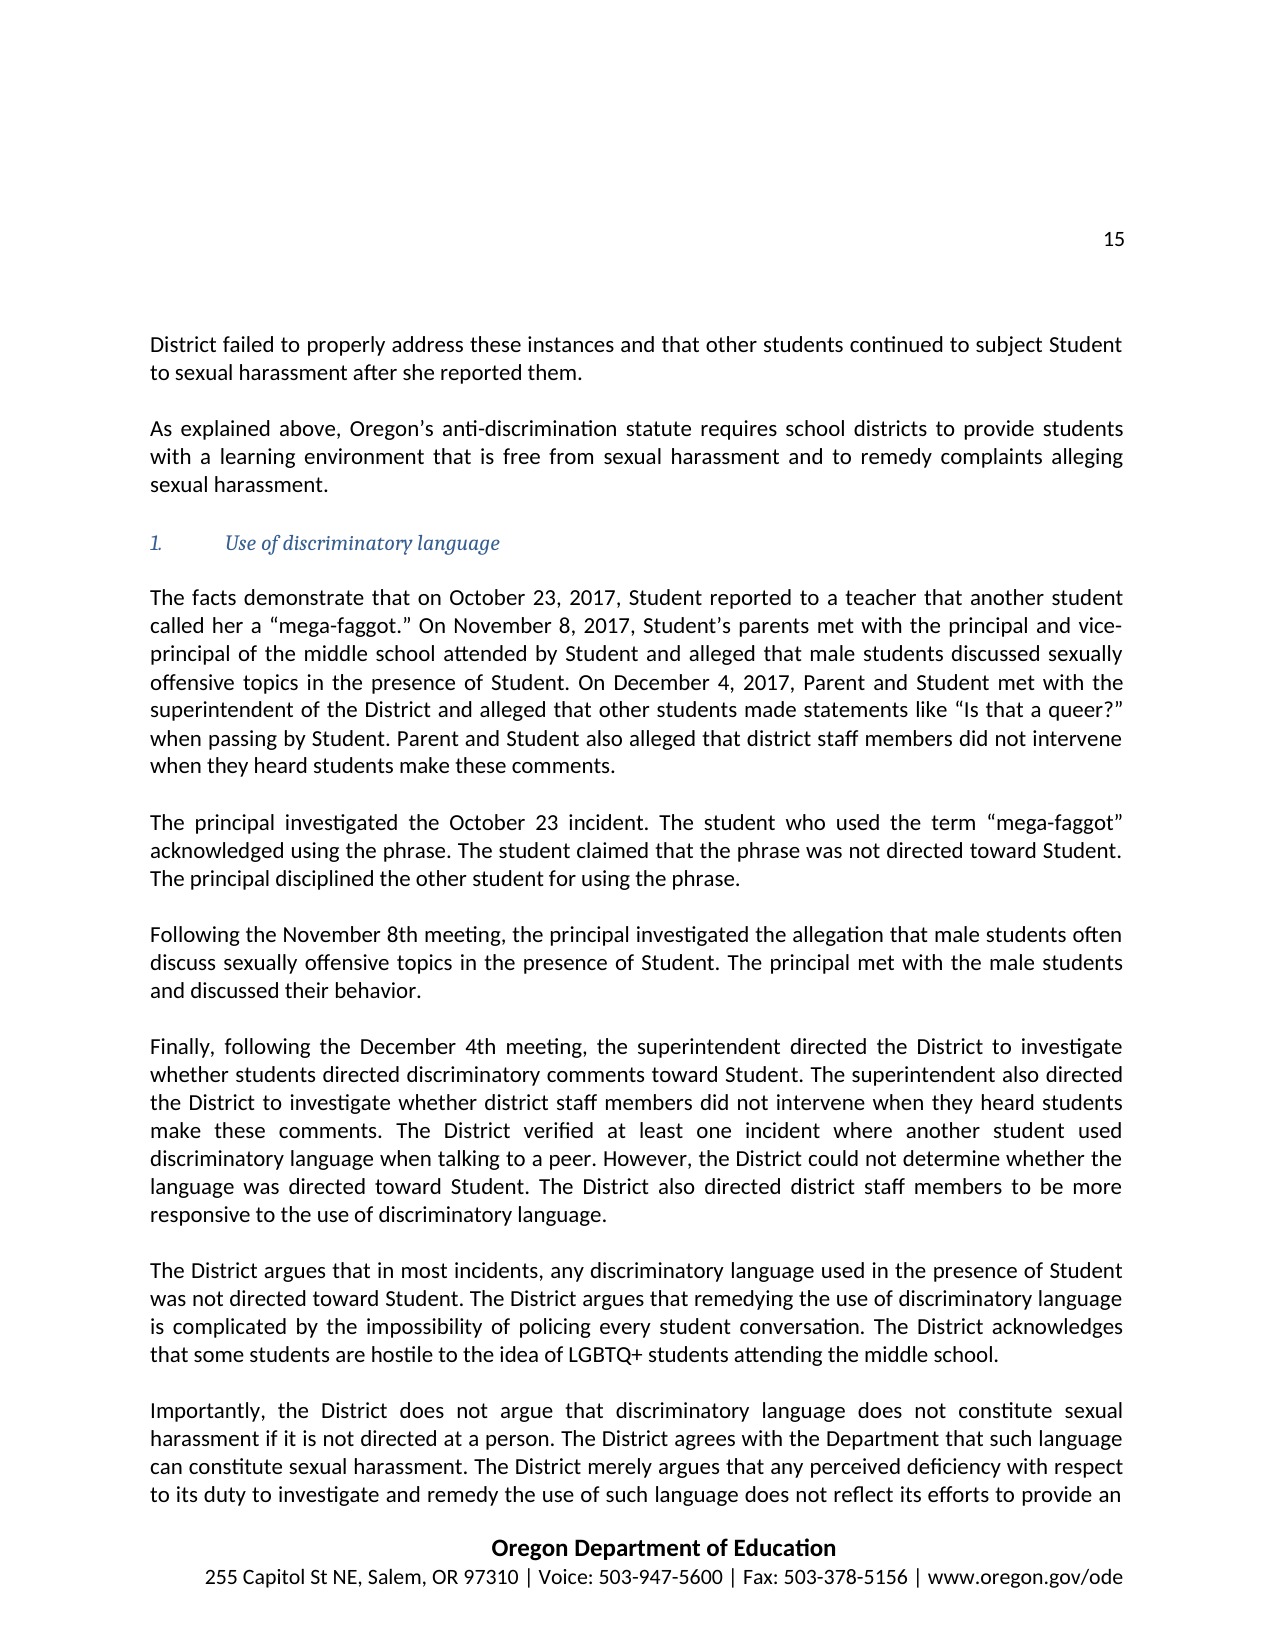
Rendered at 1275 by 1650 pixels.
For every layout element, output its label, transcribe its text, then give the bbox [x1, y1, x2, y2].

text Following the November 8th meeting, the principal investigated the allegation that male students often discuss sexually offensive topics in the presence of Student. The principal met with the male students and discussed their behavior. [150, 920, 1125, 1004]
text The principal investigated the October 23 incident. The student who used the term “mega-faggot” acknowledged using the phrase. The student claimed that the phrase was not directed toward Student. The principal disciplined the other student for using the phrase. [150, 808, 1125, 892]
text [150, 330, 1125, 386]
text Finally, following the December 4th meeting, the superintendent directed the District to investigate whether students directed discriminatory comments toward Student. The superintendent also directed the District to investigate whether district staff members did not intervene when they heard students make these comments. The District verified at least one incident where another student used discriminatory language when talking to a peer. However, the District could not determine whether the language was directed toward Student. The District also directed district staff members to be more responsive to the use of discriminatory language. [150, 1032, 1125, 1228]
text The facts demonstrate that on October 23, 2017, Student reported to a teacher that another student called her a “mega-faggot.” On November 8, 2017, Student’s parents met with the principal and vice-principal of the middle school attended by Student and alleged that male students discussed sexually offensive topics in the presence of Student. On December 4, 2017, Parent and Student met with the superintendent of the District and alleged that other students made statements like “Is that a queer?” when passing by Student. Parent and Student also alleged that district staff members did not intervene when they heard students make these comments. [150, 583, 1125, 780]
text As explained above, Oregon’s anti-discrimination statute requires school districts to provide students with a learning environment that is free from sexual harassment and to remedy complaints alleging sexual harassment. [150, 414, 1125, 498]
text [150, 1396, 1125, 1508]
subtitle 1. Use of discriminatory language [150, 530, 1125, 556]
text The District argues that in most incidents, any discriminatory language used in the presence of Student was not directed toward Student. The District argues that remedying the use of discriminatory language is complicated by the impossibility of policing every student conversation. The District acknowledges that some students are hostile to the idea of LGBTQ+ students attending the middle school. [150, 1256, 1125, 1368]
